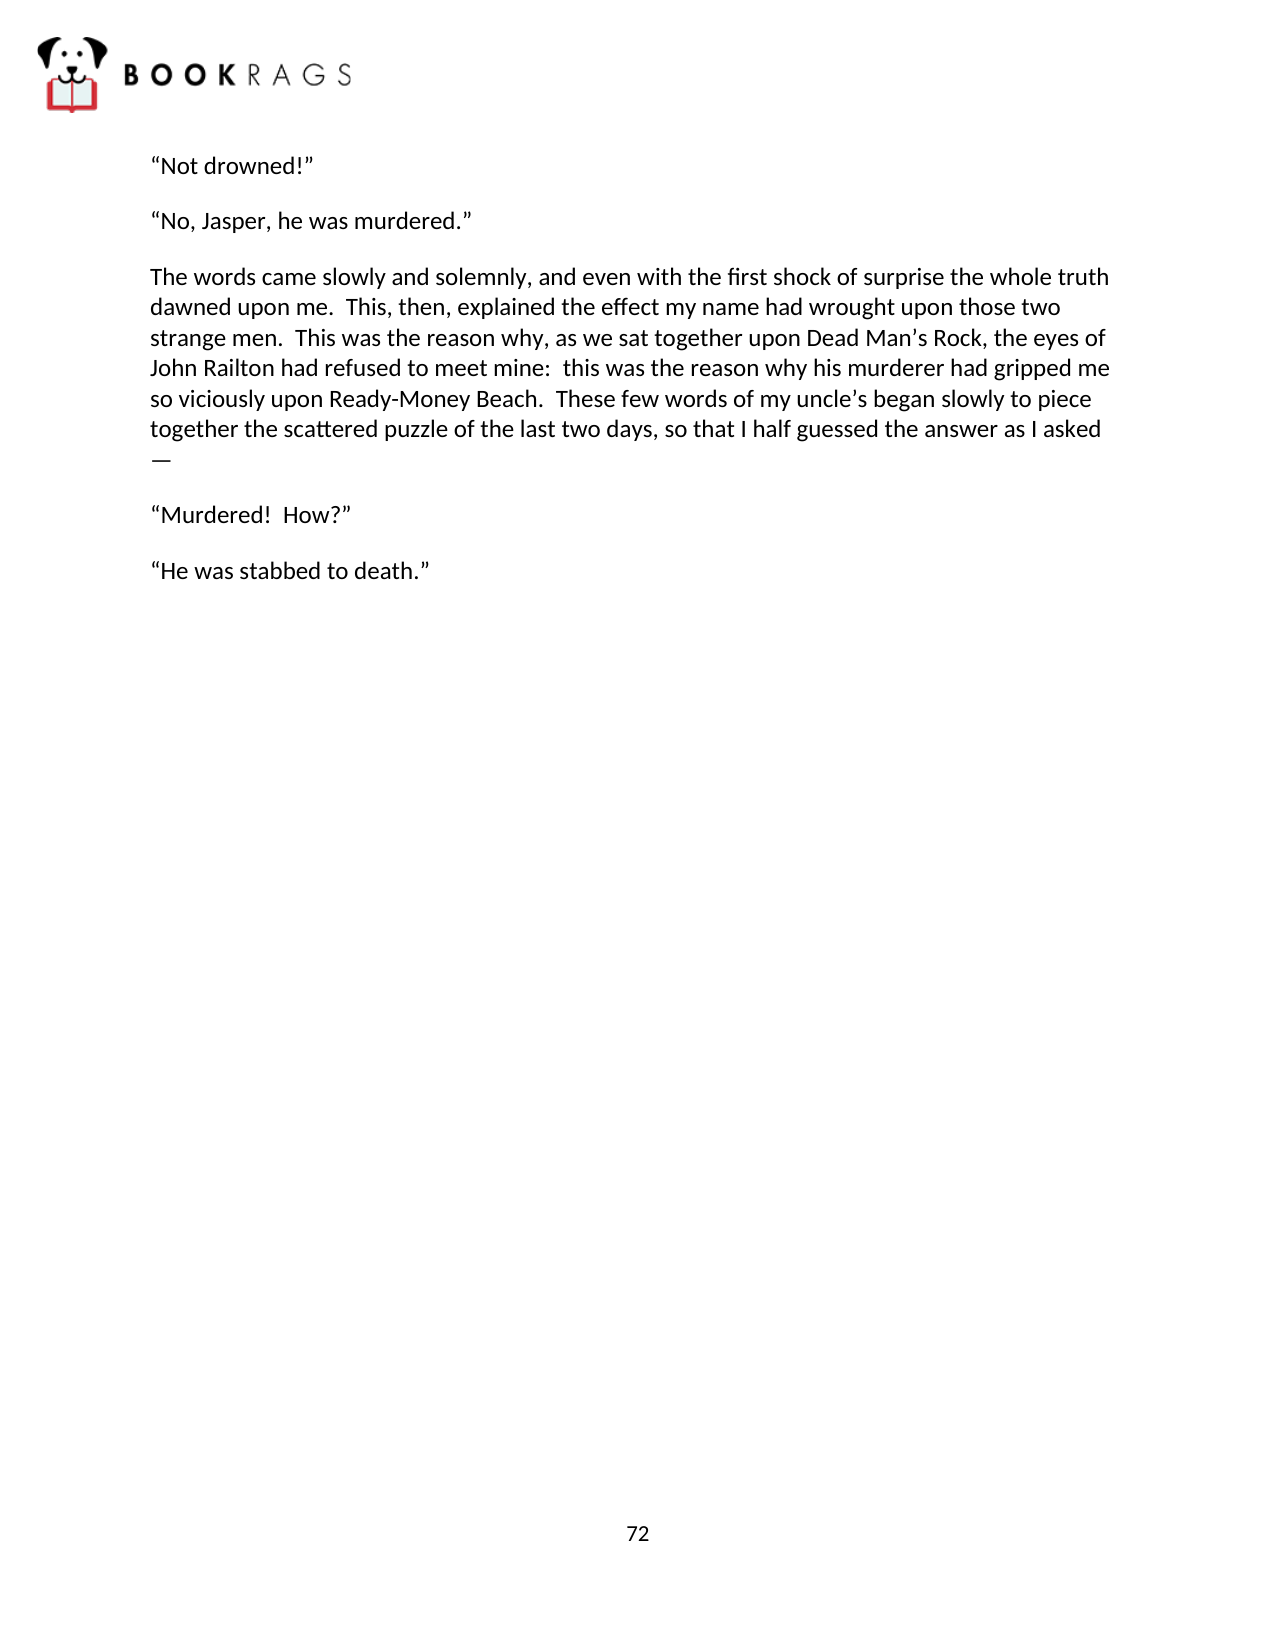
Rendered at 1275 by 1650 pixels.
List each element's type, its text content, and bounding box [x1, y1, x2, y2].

picture [37, 37, 351, 113]
text “He was stabbed to death.” [150, 555, 1125, 586]
text The words came slowly and solemnly, and even with the first shock of surprise the whole truth dawned upon me. This, then, explained the effect my name had wrought upon those two strange men. This was the reason why, as we sat together upon Dead Man’s Rock, the eyes of John Railton had refused to meet mine: this was the reason why his murderer had gripped me so viciously upon Ready-Money Beach. These few words of my uncle’s began slowly to piece together the scattered puzzle of the last two days, so that I half guessed the answer as I asked—­ [150, 261, 1125, 475]
text “Not drowned!” [150, 150, 1125, 181]
text “Murdered! How?” [150, 500, 1125, 530]
text “No, Jasper, he was murdered.” [150, 206, 1125, 236]
